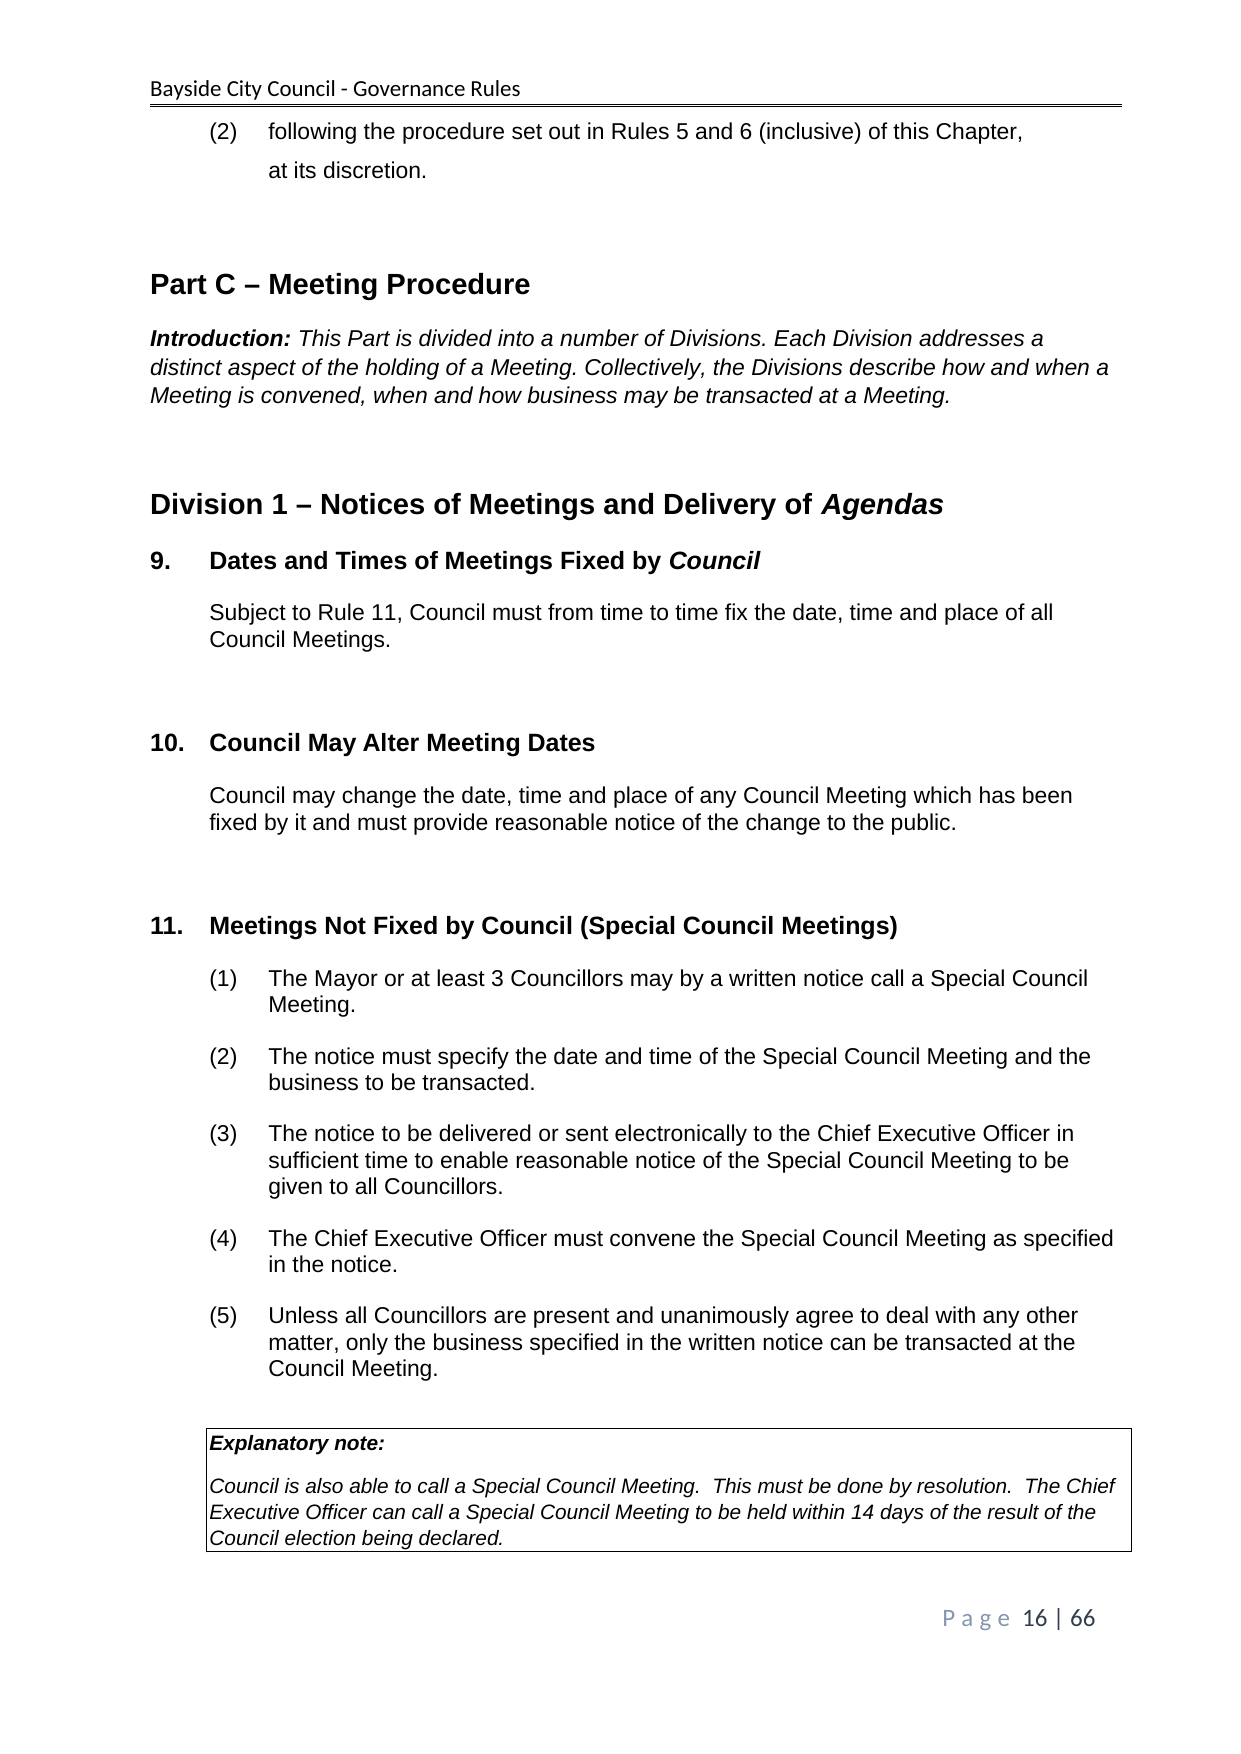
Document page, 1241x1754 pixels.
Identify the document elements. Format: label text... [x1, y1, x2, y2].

subtitle The Chief Executive Officer must convene the Special Council Meeting as specified in the notice. [209, 1224, 1122, 1277]
text Explanatory note: [207, 1429, 1131, 1455]
subtitle Unless all Councillors are present and unanimously agree to deal with any other matter, only the business specified in the written notice can be transacted at the Council Meeting. [209, 1302, 1122, 1381]
text Subject to Rule 11, Council must from time to time fix the date, time and place of all Council Meetings. [209, 599, 1122, 652]
text Council is also able to call a Special Council Meeting. This must be done by resolution. The Chief Executive Officer can call a Special Council Meeting to be held within 14 days of the result of the Council election being declared. [207, 1471, 1131, 1551]
text Introduction: This Part is divided into a number of Divisions. Each Division addresses a distinct aspect of the holding of a Meeting. Collectively, the Divisions describe how and when a Meeting is convened, when and how business may be transacted at a Meeting. [150, 325, 1122, 409]
subtitle The notice to be delivered or sent electronically to the Chief Executive Officer in sufficient time to enable reasonable notice of the Special Council Meeting to be given to all Councillors. [209, 1120, 1122, 1199]
subtitle Dates and Times of Meetings Fixed by Council [150, 546, 1122, 574]
subtitle The Mayor or at least 3 Councillors may by a written notice call a Special Council Meeting. [209, 965, 1122, 1018]
subtitle Council May Alter Meeting Dates [150, 728, 1122, 757]
subtitle The notice must specify the date and time of the Special Council Meeting and the business to be transacted. [209, 1043, 1122, 1095]
text Council may change the date, time and place of any Council Meeting which has been fixed by it and must provide reasonable notice of the change to the public. [209, 782, 1122, 835]
subtitle Meetings Not Fixed by Council (Special Council Meetings) [150, 911, 1122, 940]
text Division 1 – Notices of Meetings and Delivery of Agendas [150, 487, 1122, 521]
subtitle following the procedure set out in Rules 5 and 6 (inclusive) of this Chapter, [209, 118, 1122, 144]
text Part C – Meeting Procedure [150, 267, 1122, 300]
text at its discretion. [268, 157, 1122, 183]
